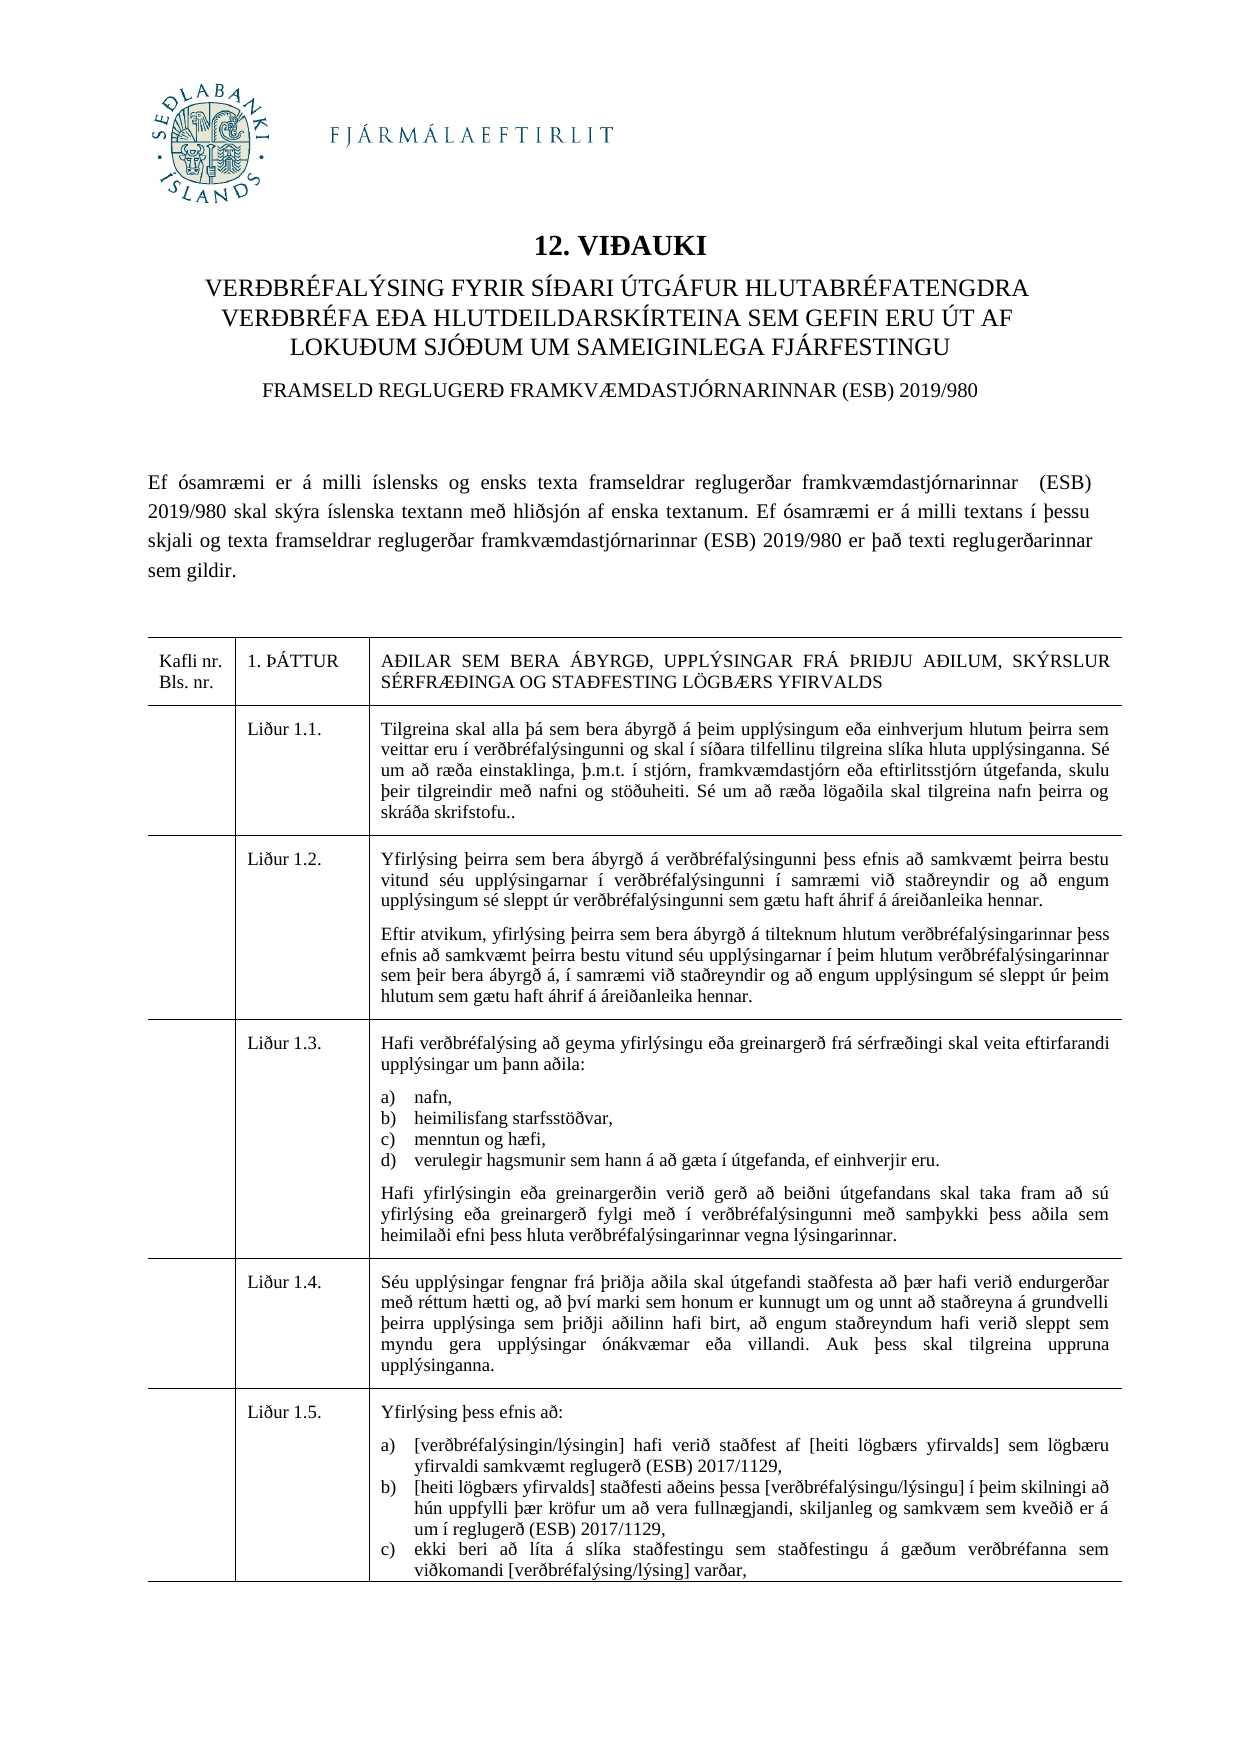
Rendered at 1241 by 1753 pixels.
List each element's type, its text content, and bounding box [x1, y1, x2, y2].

text VERÐBRÉFALÝSING FYRIR SÍÐARI ÚTGÁFUR HLUTABRÉFATENGDRA VERÐBRÉFA EÐA HLUTDEILDARSKÍRTEINA SEM GEFIN ERU ÚT AF LOKUÐUM SJÓÐUM UM SAMEIGINLEGA FJÁRFESTINGU [148, 273, 1092, 361]
text 12. VIÐAUKI [148, 232, 1092, 261]
table_cell Yfirlýsing þeirra sem bera ábyrgð á verðbréfalýsingunni þess efnis að samkvæmt þeirra bestu vitund séu upplýsingarnar í verðbréfalýsingunni í samræmi við staðreyndir og að engum upplýsingum sé sleppt úr verðbréfalýsingunni sem gætu haft áhrif á áreiðanleika hennar. Eftir atvikum, yfirlýsing þeirra sem bera ábyrgð á tilteknum hlutum verðbréfalýsingarinnar þess efnis að samkvæmt þeirra bestu vitund séu upplýsingarnar í þeim hlutum verðbréfalýsingarinnar sem þeir bera ábyrgð á, í samræmi við staðreyndir og að engum upplýsingum sé sleppt úr þeim hlutum sem gætu haft áhrif á áreiðanleika hennar. [370, 836, 1122, 1019]
table_cell Liður 1.2. [236, 836, 369, 1019]
table_cell Tilgreina skal alla þá sem bera ábyrgð á þeim upplýsingum eða einhverjum hlutum þeirra sem veittar eru í verðbréfalýsingunni og skal í síðara tilfellinu tilgreina slíka hluta upplýsinganna. Sé um að ræða einstaklinga, þ.m.t. í stjórn, framkvæmdastjórn eða eftirlitsstjórn útgefanda, skulu þeir tilgreindir með nafni og stöðuheiti. Sé um að ræða lögaðila skal tilgreina nafn þeirra og skráða skrifstofu.. [370, 706, 1122, 835]
table_cell [148, 1020, 235, 1258]
table_header Kafli nr. Bls. nr. [148, 638, 235, 705]
table_cell Séu upplýsingar fengnar frá þriðja aðila skal útgefandi staðfesta að þær hafi verið endurgerðar með réttum hætti og, að því marki sem honum er kunnugt um og unnt að staðreyna á grundvelli þeirra upplýsinga sem þriðji aðilinn hafi birt, að engum staðreyndum hafi verið sleppt sem myndu gera upplýsingar ónákvæmar eða villandi. Auk þess skal tilgreina uppruna upplýsinganna. [370, 1259, 1122, 1388]
text FRAMSELD REGLUGERÐ FRAMKVÆMDASTJÓRNARINNAR (ESB) 2019/980 [148, 373, 1092, 404]
table_cell [148, 706, 235, 835]
table_cell Liður 1.3. [236, 1020, 369, 1258]
table_header AÐILAR SEM BERA ÁBYRGÐ, UPPLÝSINGAR FRÁ ÞRIÐJU AÐILUM, SKÝRSLUR SÉRFRÆÐINGA OG STAÐFESTING LÖGBÆRS YFIRVALDS [370, 638, 1122, 705]
text Ef ósamræmi er á milli íslensks og ensks texta framseldrar reglugerðar framkvæmdastjórnarinnar (ESB) 2019/980 skal skýra íslenska textann með hliðsjón af enska textanum. Ef ósamræmi er á milli textans í þessu skjali og texta framseldrar reglugerðar framkvæmdastjórnarinnar (ESB) 2019/980 er það texti reglugerðarinnar sem gildir. [148, 466, 1092, 583]
table_cell Liður 1.1. [236, 706, 369, 835]
table_cell [148, 836, 235, 1019]
table_cell [148, 1259, 235, 1388]
table_cell Hafi verðbréfalýsing að geyma yfirlýsingu eða greinargerð frá sérfræðingi skal veita eftirfarandi upplýsingar um þann aðila: a) nafn, b) heimilisfang starfsstöðvar, c) menntun og hæfi, d) verulegir hagsmunir sem hann á að gæta í útgefanda, ef einhverjir eru. Hafi yfirlýsingin eða greinargerðin verið gerð að beiðni útgefandans skal taka fram að sú yfirlýsing eða greinargerð fylgi með í verðbréfalýsingunni með samþykki þess aðila sem heimilaði efni þess hluta verðbréfalýsingarinnar vegna lýsingarinnar. [370, 1020, 1122, 1258]
table_cell Liður 1.4. [236, 1259, 369, 1388]
table_cell Liður 1.5. [236, 1389, 369, 1581]
table_cell [148, 1389, 235, 1581]
table_header 1. ÞÁTTUR [236, 638, 369, 705]
picture [147, 82, 618, 205]
